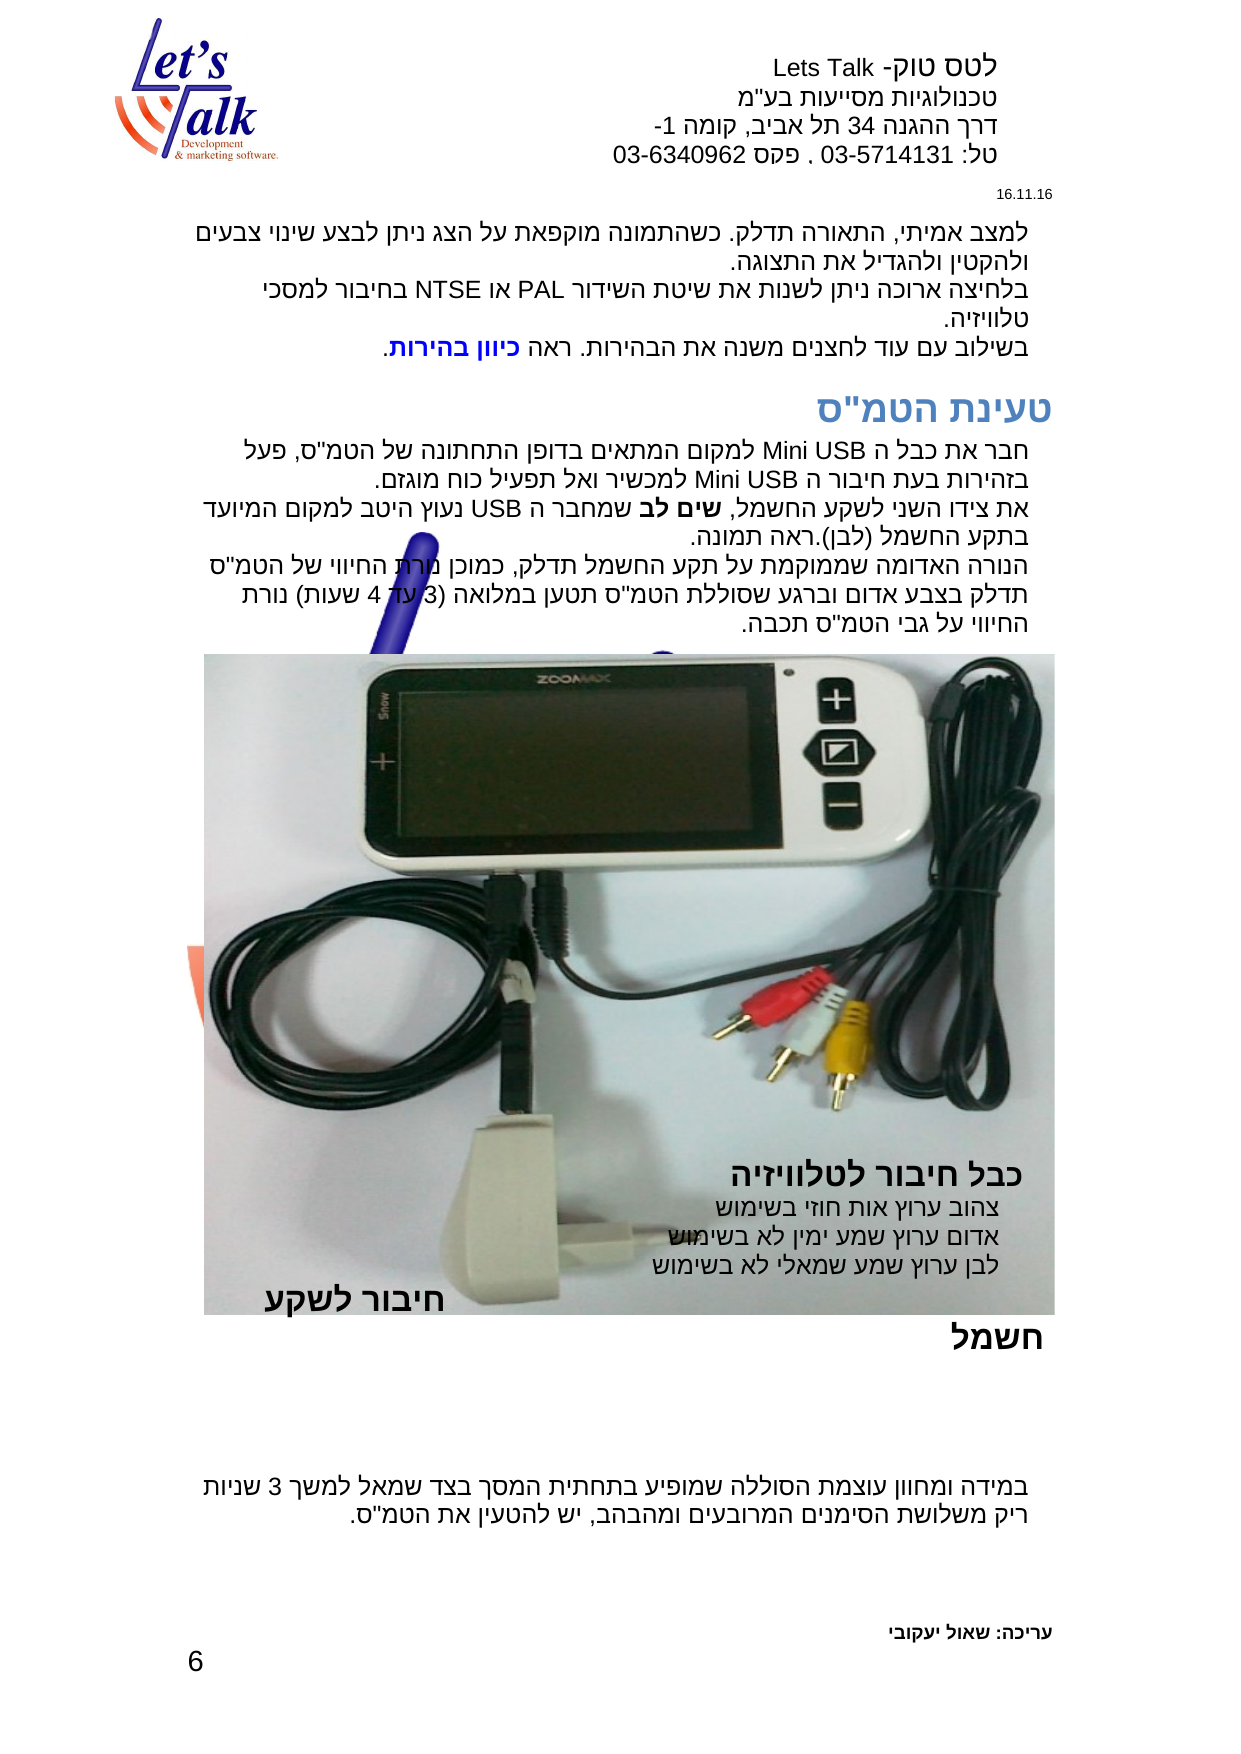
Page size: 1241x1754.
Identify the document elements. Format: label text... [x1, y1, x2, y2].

text חיבור לשקע חשמל [187, 1279, 1044, 1356]
text צהוב ערוץ אות חוזי בשימוש [187, 1193, 1000, 1222]
text אדום ערוץ שמע ימין לא בשימוש [187, 1222, 1000, 1251]
text במידה ומחוון עוצמת הסוללה שמופיע בתחתית המסך בצד שמאל למשך 3 שניות ריק משלושת הסימנים המרובעים ומהבהב, יש להטעין את הטמ"ס. [187, 1471, 1029, 1529]
text לבן ערוץ שמע שמאלי לא בשימוש [187, 1251, 1000, 1279]
text חבר את כבל ה Mini USB למקום המתאים בדופן התחתונה של הטמ"ס, פעל בזהירות בעת חיבור ה Mini USB למכשיר ואל תפעיל כוח מוגזם. את צידו השני לשקע החשמל, שים לב שמחבר ה USB נעוץ היטב למקום המיועד בתקע החשמל (לבן).ראה תמונה. הנורה האדומה שממוקמת על תקע החשמל תדלק, כמוכן נורת החיווי של הטמ"ס תדלק בצבע אדום וברגע שסוללת הטמ"ס תטען במלואה (3 עד 4 שעות) נורת החיווי על גבי הטמ"ס תכבה. [187, 436, 1029, 666]
text כבל חיבור לטלוויזיה [187, 1155, 1044, 1193]
picture [114, 18, 278, 161]
subtitle טעינת הטמ"ס [187, 387, 1053, 430]
text בלחיצה ארוכה ניתן לשנות את שיטת השידור PAL או NTSE בחיבור למסכי טלוויזיה. [187, 276, 1029, 333]
picture [187, 532, 1055, 1315]
text בשילוב עם עוד לחצנים משנה את הבהירות. ראה כיוון בהירות. [187, 333, 1029, 362]
